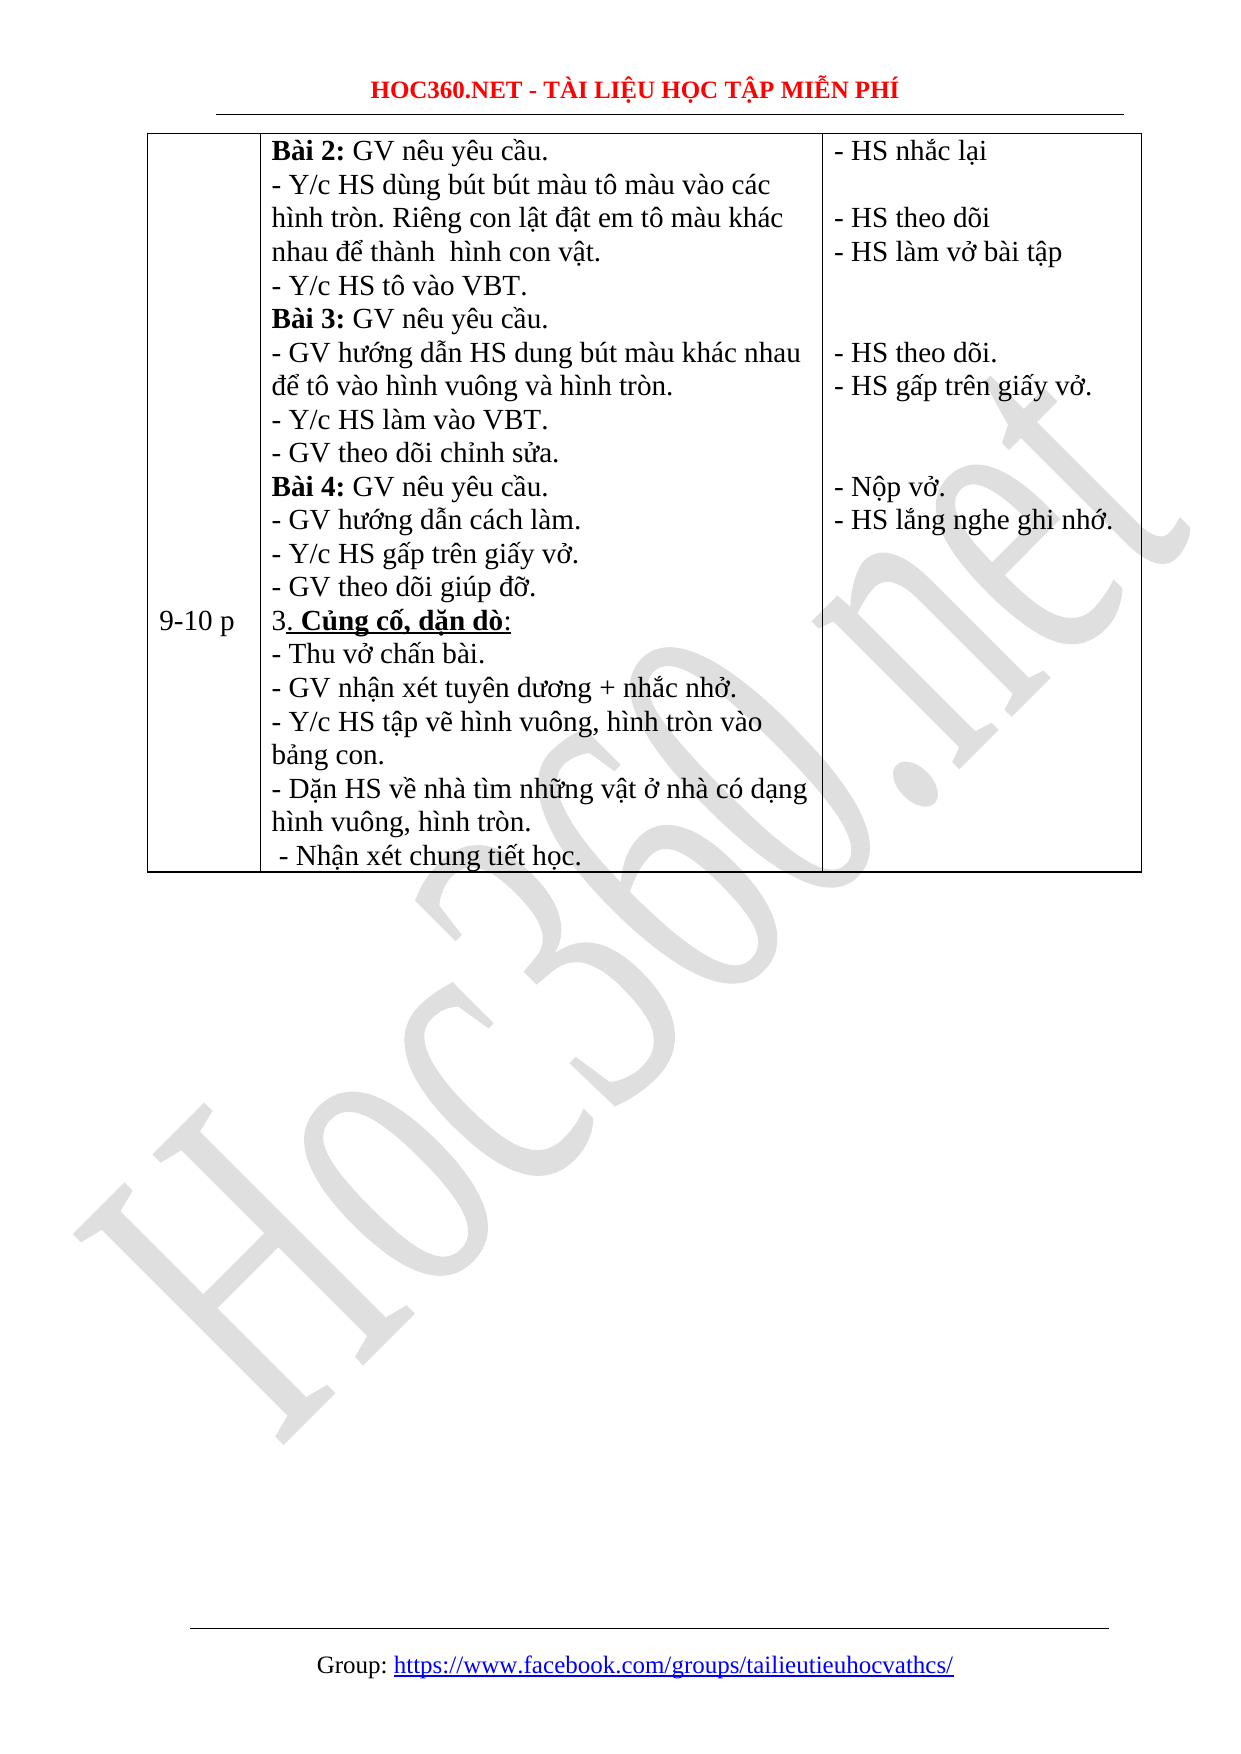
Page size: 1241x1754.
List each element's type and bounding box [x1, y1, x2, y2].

table_cell [823, 134, 1141, 871]
table_cell [261, 134, 822, 871]
table_cell [148, 134, 260, 871]
